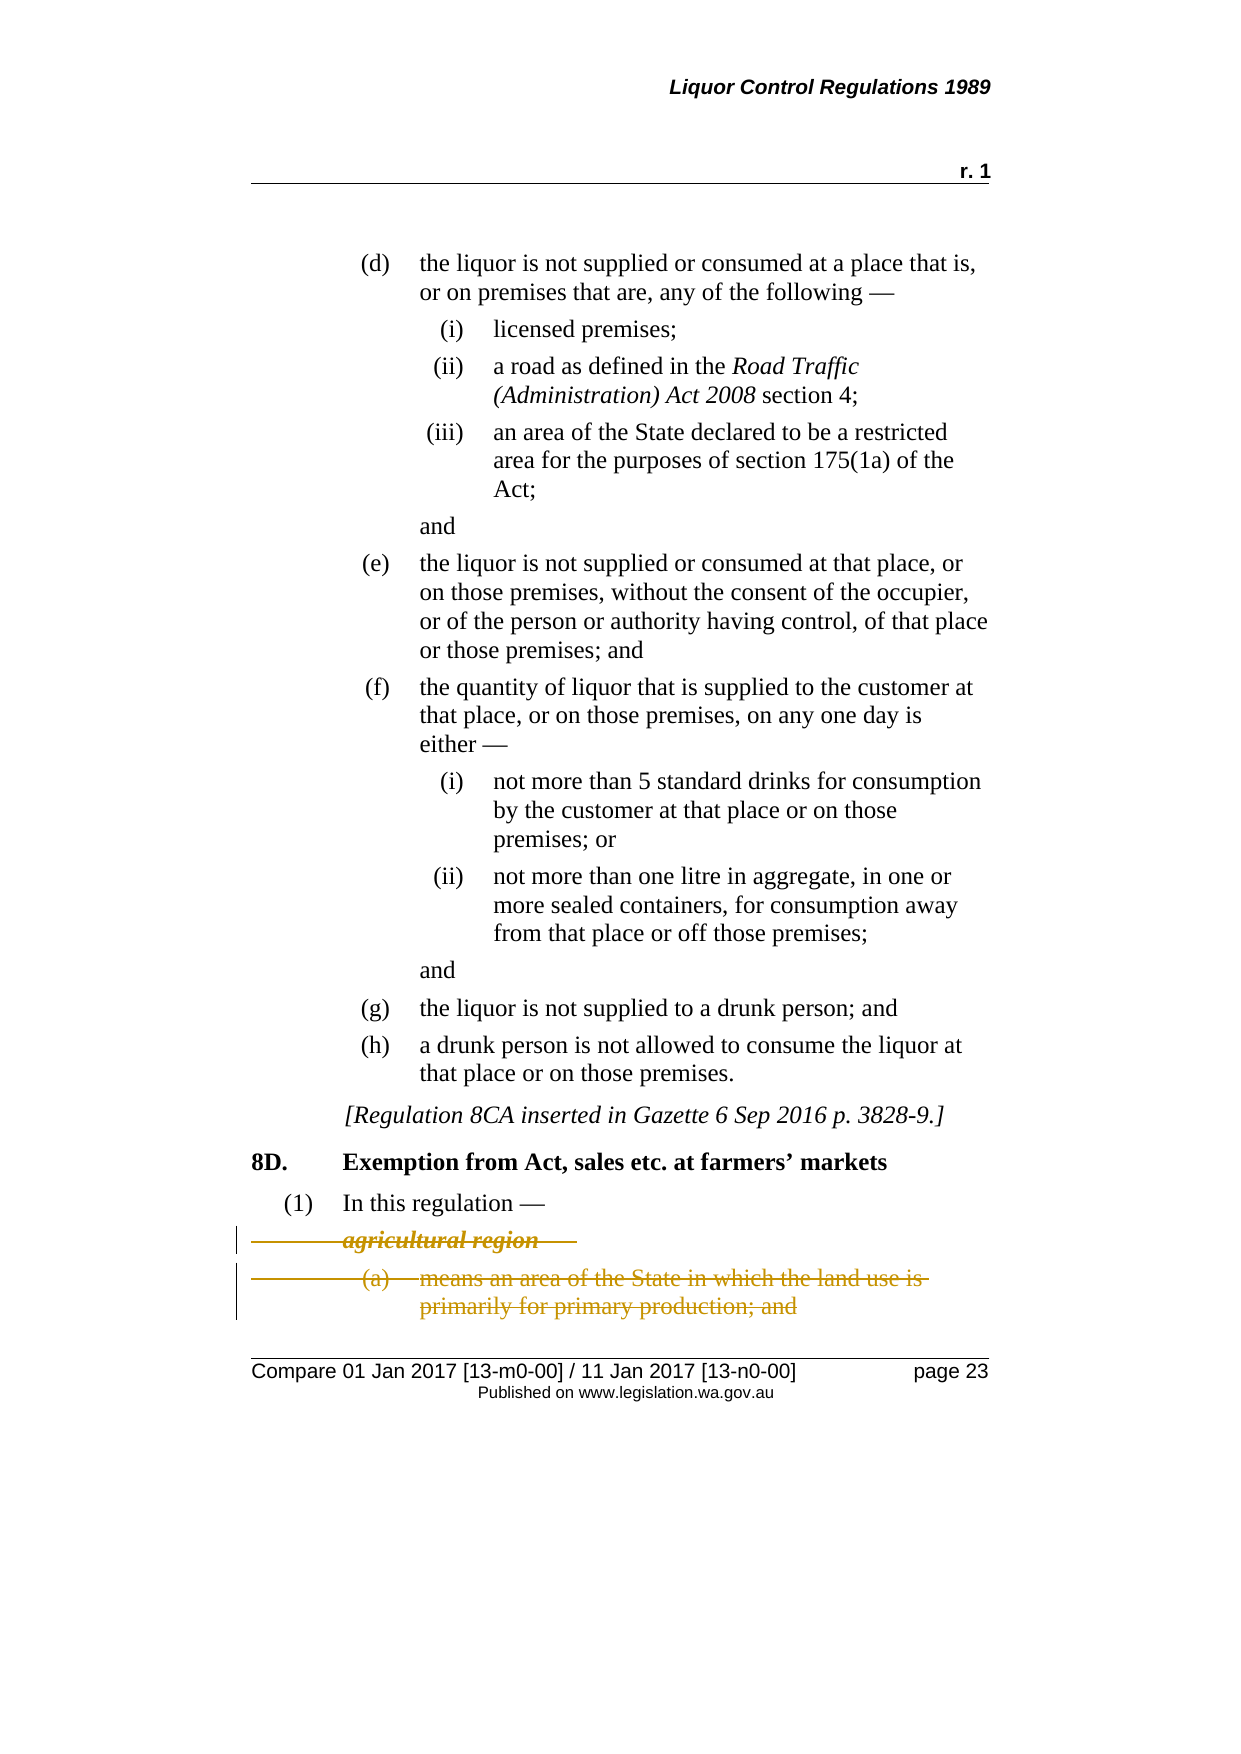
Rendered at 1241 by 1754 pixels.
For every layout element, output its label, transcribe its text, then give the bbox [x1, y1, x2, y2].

text (g) the liquor is not supplied to a drunk person; and [251, 993, 989, 1021]
text (h) a drunk person is not allowed to consume the liquor at that place or on those premises. [251, 1030, 989, 1087]
text (i) licensed premises; [251, 314, 989, 343]
text and [251, 956, 989, 984]
text (i) not more than 5 standard drinks for consumption by the customer at that place or on those premises; or [251, 766, 989, 853]
text (ii) a road as defined in the Road Traffic (Administration) Act 2008 section 4; [251, 351, 989, 408]
text (e) the liquor is not supplied or consumed at that place, or on those premises, without the consent of the occupier, or of the person or authority having control, of that place or those premises; and [251, 548, 989, 663]
text (ii) not more than one litre in aggregate, in one or more sealed containers, for consumption away from that place or off those premises; [251, 861, 989, 947]
text and [251, 511, 989, 540]
text (d) the liquor is not supplied or consumed at a place that is, or on premises that are, any of the following — [251, 248, 989, 306]
subtitle 8D. Exemption from Act, sales etc. at farmers’ markets [251, 1147, 989, 1176]
text [Regulation 8CA inserted in Gazette 6 Sep 2016 p. 3828-9.] [251, 1100, 989, 1128]
text (iii) an area of the State declared to be a restricted area for the purposes of section 175(1a) of the Act; [251, 417, 989, 503]
text (1) In this regulation — [251, 1188, 989, 1217]
text (f) the quantity of liquor that is supplied to the customer at that place, or on those premises, on any one day is either — [251, 672, 989, 758]
